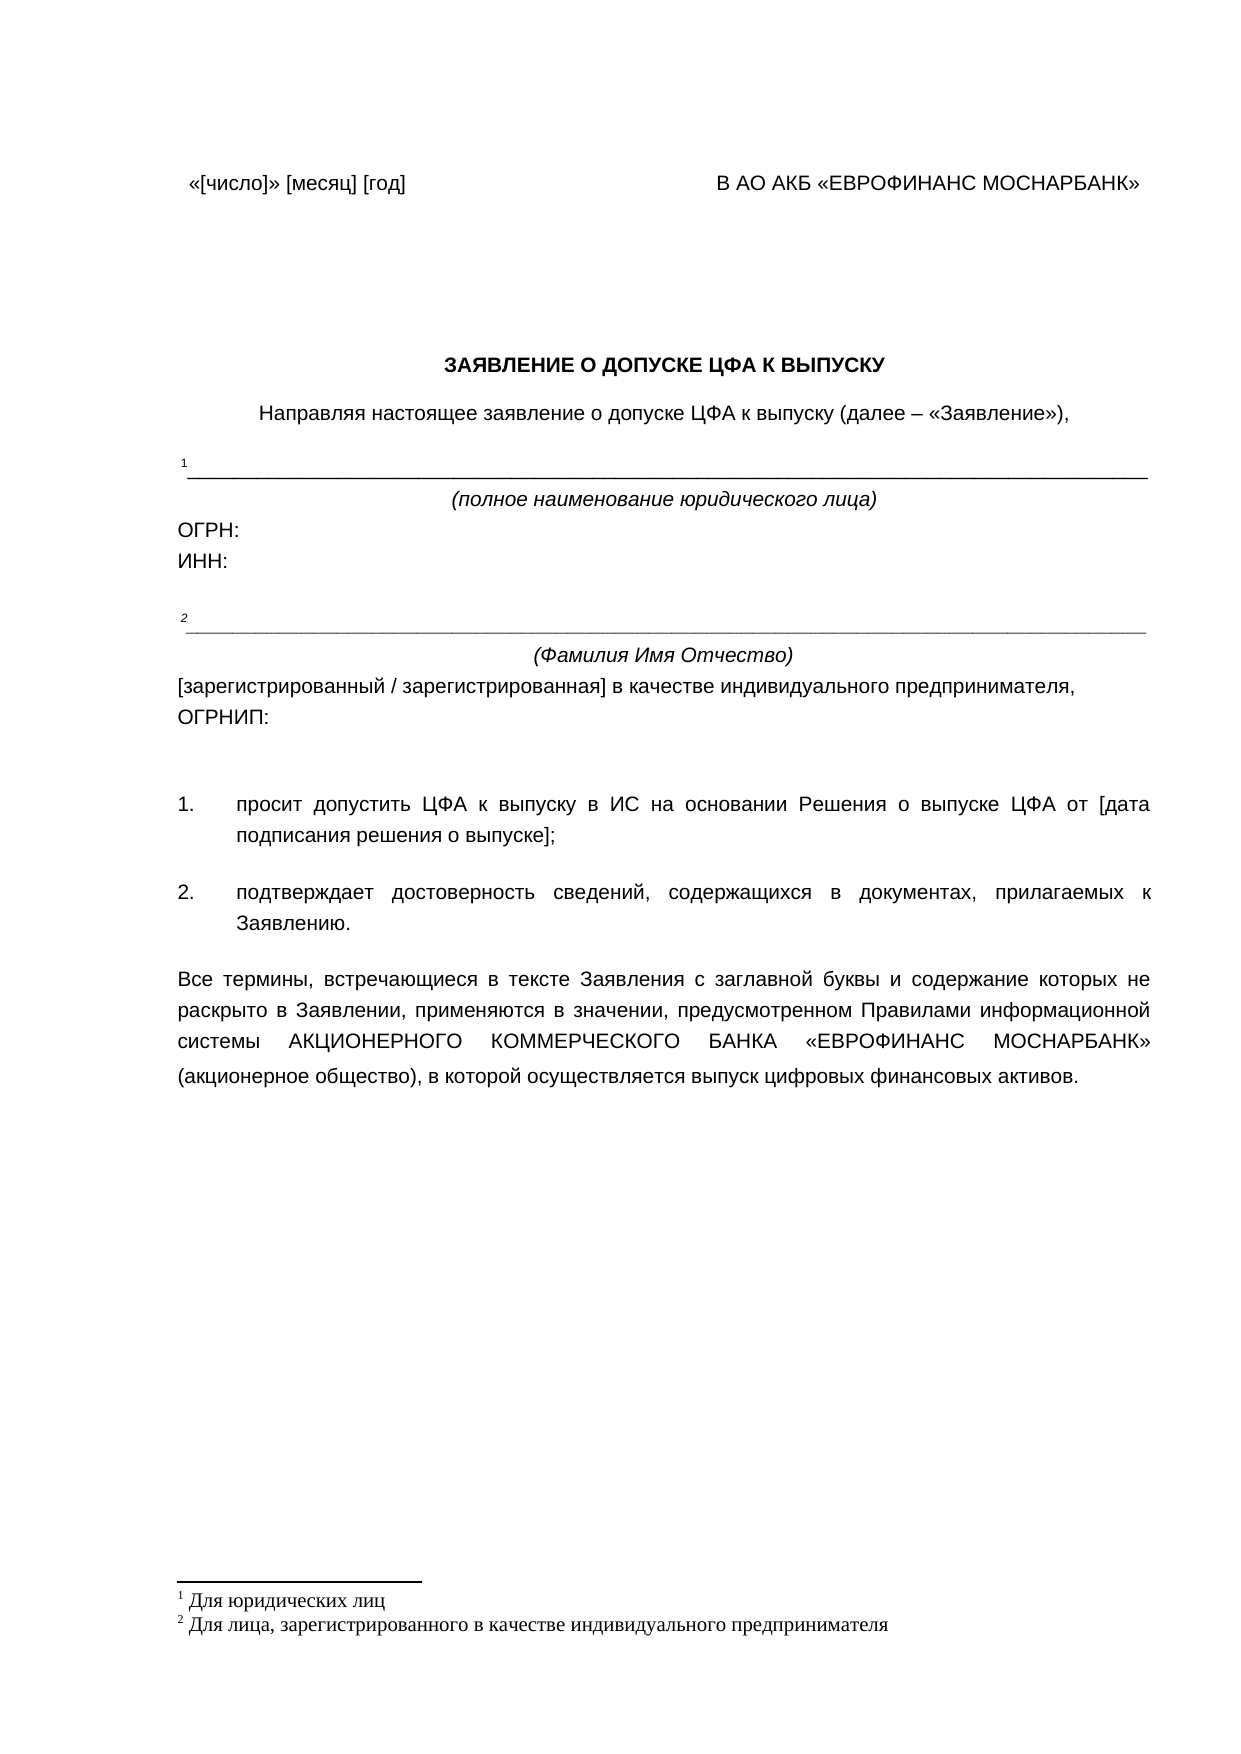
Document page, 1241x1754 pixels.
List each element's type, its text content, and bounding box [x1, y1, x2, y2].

text ЗАЯВЛЕНИЕ О ДОПУСКЕ ЦФА К ВЫПУСКУ [177, 353, 1152, 377]
text Направляя настоящее заявление о допуске ЦФА к выпуску (далее – «Заявление»), ___________________________________________________________________________________(полное наименование юридического лица) [177, 401, 1152, 511]
table_header В АО АКБ «ЕВРОФИНАНС МОСНАРБАНК» [620, 165, 1151, 209]
text [зарегистрированный / зарегистрированная] в качестве индивидуального предпринимателя, [177, 674, 1152, 698]
text Все термины, встречающиеся в тексте Заявления с заглавной буквы и содержание которых не раскрыто в Заявлении, применяются в значении, предусмотренном Правилами информационной системы АКЦИОНЕРНОГО КОММЕРЧЕСКОГО БАНКА «ЕВРОФИНАНС МОСНАРБАНК» (акционерное общество), в которой осуществляется выпуск цифровых финансовых активов. [177, 967, 1152, 1089]
text ОГРН: [177, 518, 1152, 542]
text ИНН: [177, 549, 1152, 573]
text ОГРНИП: [177, 705, 1152, 729]
table_header «[число]» [месяц] [год] [177, 165, 620, 209]
list просит допустить ЦФА к выпуску в ИС на основании Решения о выпуске ЦФА от [дата подписания решения о выпуске]; [177, 792, 1152, 847]
text ___________________________________________________________________________________ (Фамилия Имя Отчество) [177, 611, 1152, 667]
list подтверждает достоверность сведений, содержащихся в документах, прилагаемых к Заявлению. [177, 879, 1152, 934]
